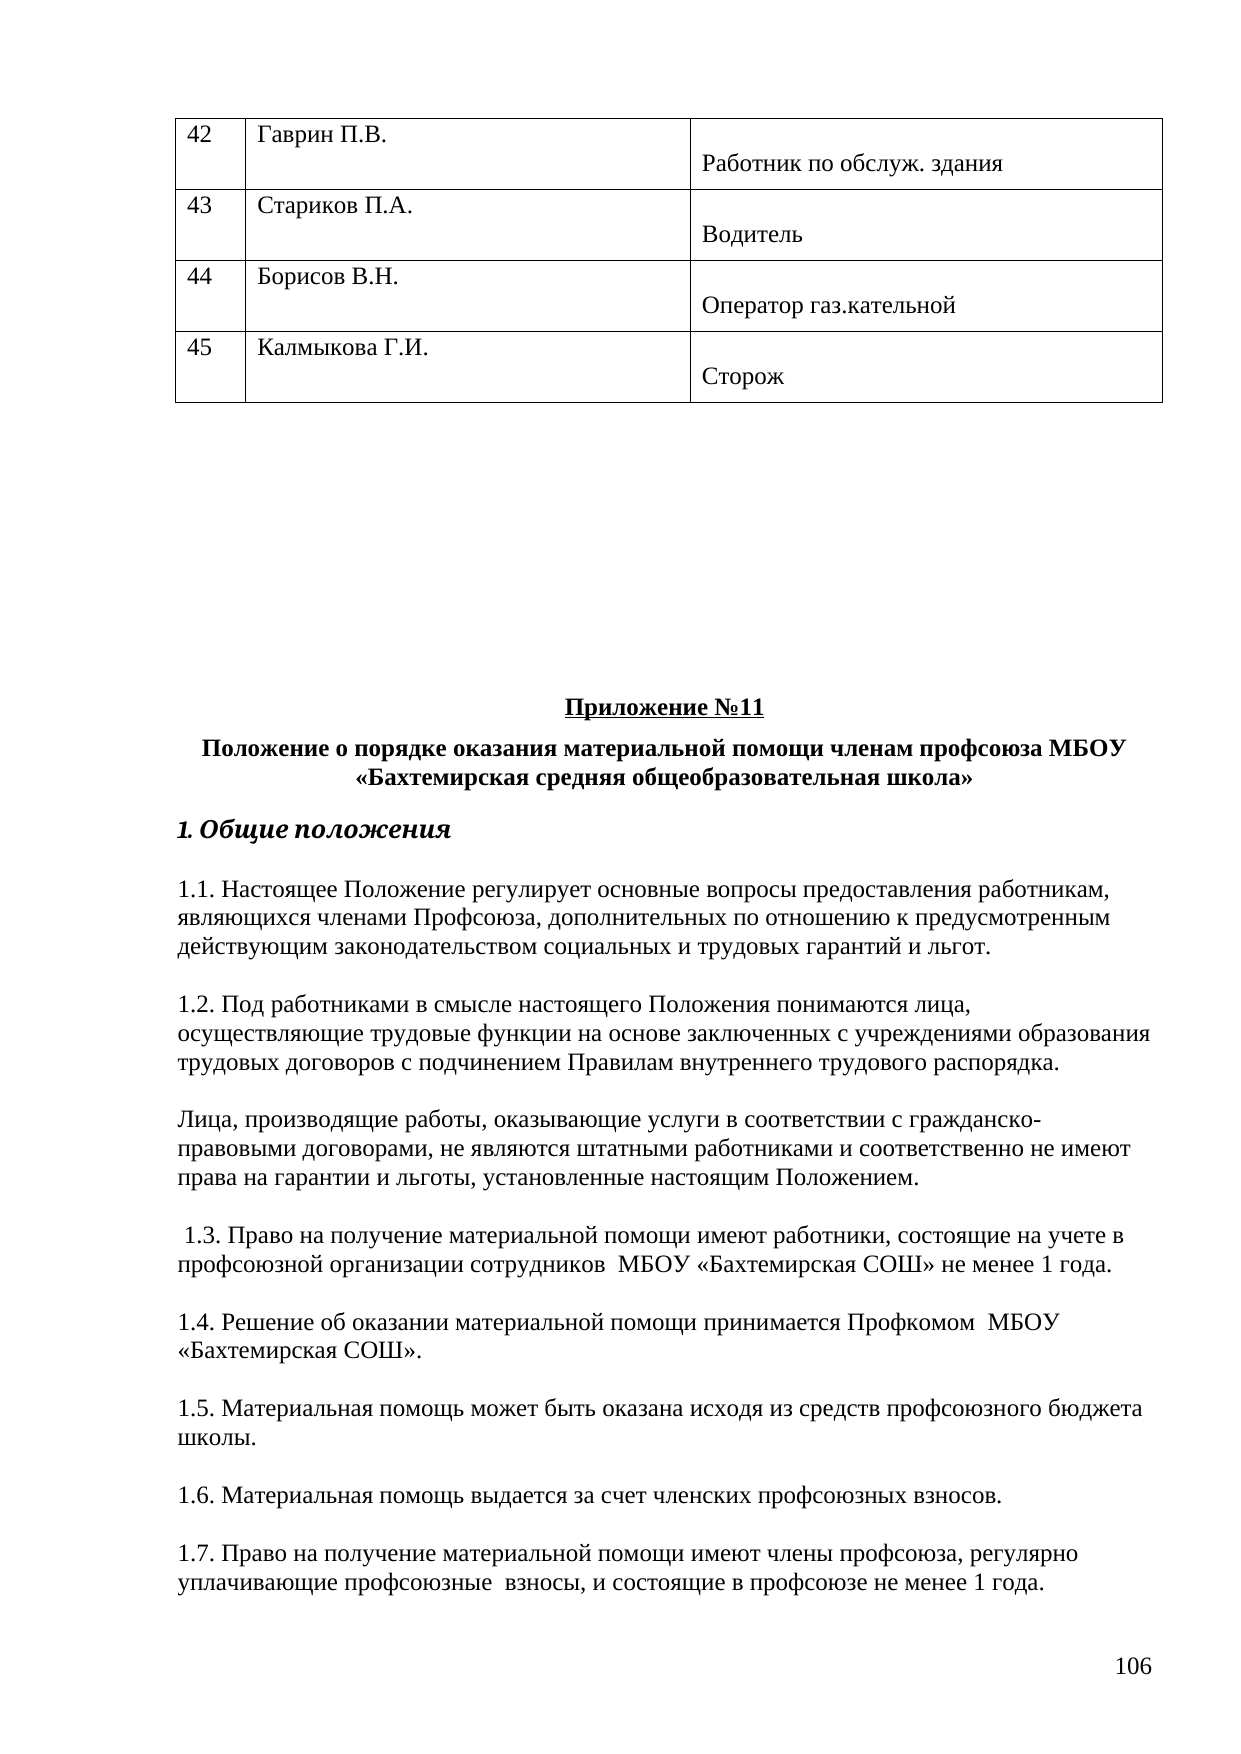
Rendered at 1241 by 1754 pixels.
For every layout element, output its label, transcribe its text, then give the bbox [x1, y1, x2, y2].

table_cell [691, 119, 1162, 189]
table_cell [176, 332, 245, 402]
subtitle 1. Общие положения [177, 816, 1152, 844]
text 1.4. Решение об оказании материальной помощи принимается Профкомом МБОУ «Бахтемирская СОШ». [177, 1307, 1152, 1364]
text Приложение №11 [177, 692, 1152, 721]
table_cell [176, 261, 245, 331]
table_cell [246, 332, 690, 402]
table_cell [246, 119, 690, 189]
subtitle Положение о порядке оказания материальной помощи членам профсоюза МБОУ «Бахтемирская средняя общеобразовательная школа» [177, 733, 1152, 791]
text 1.3. Право на получение материальной помощи имеют работники, состоящие на учете в профсоюзной организации сотрудников МБОУ «Бахтемирская СОШ» не менее 1 года. [177, 1220, 1152, 1277]
text 1.6. Материальная помощь выдается за счет членских профсоюзных взносов. [177, 1480, 1152, 1509]
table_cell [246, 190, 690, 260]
text 1.5. Материальная помощь может быть оказана исходя из средств профсоюзного бюджета школы. [177, 1393, 1152, 1451]
text 1.2. Под работниками в смысле настоящего Положения понимаются лица, осуществляющие трудовые функции на основе заключенных с учреждениями образования трудовых договоров с подчинением Правилам внутреннего трудового распорядка. [177, 989, 1152, 1075]
text Лица, производящие работы, оказывающие услуги в соответствии с гражданско-правовыми договорами, не являются штатными работниками и соответственно не имеют права на гарантии и льготы, установленные настоящим Положением. [177, 1104, 1152, 1191]
text 1.1. Настоящее Положение регулирует основные вопросы предоставления работникам, являющихся членами Профсоюза, дополнительных по отношению к предусмотренным действующим законодательством социальных и трудовых гарантий и льгот. [177, 874, 1152, 960]
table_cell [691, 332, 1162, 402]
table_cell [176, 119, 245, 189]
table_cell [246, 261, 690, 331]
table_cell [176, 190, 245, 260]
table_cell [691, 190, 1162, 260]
text 1.7. Право на получение материальной помощи имеют члены профсоюза, регулярно уплачивающие профсоюзные взносы, и состоящие в профсоюзе не менее 1 года. [177, 1538, 1152, 1595]
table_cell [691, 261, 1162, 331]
